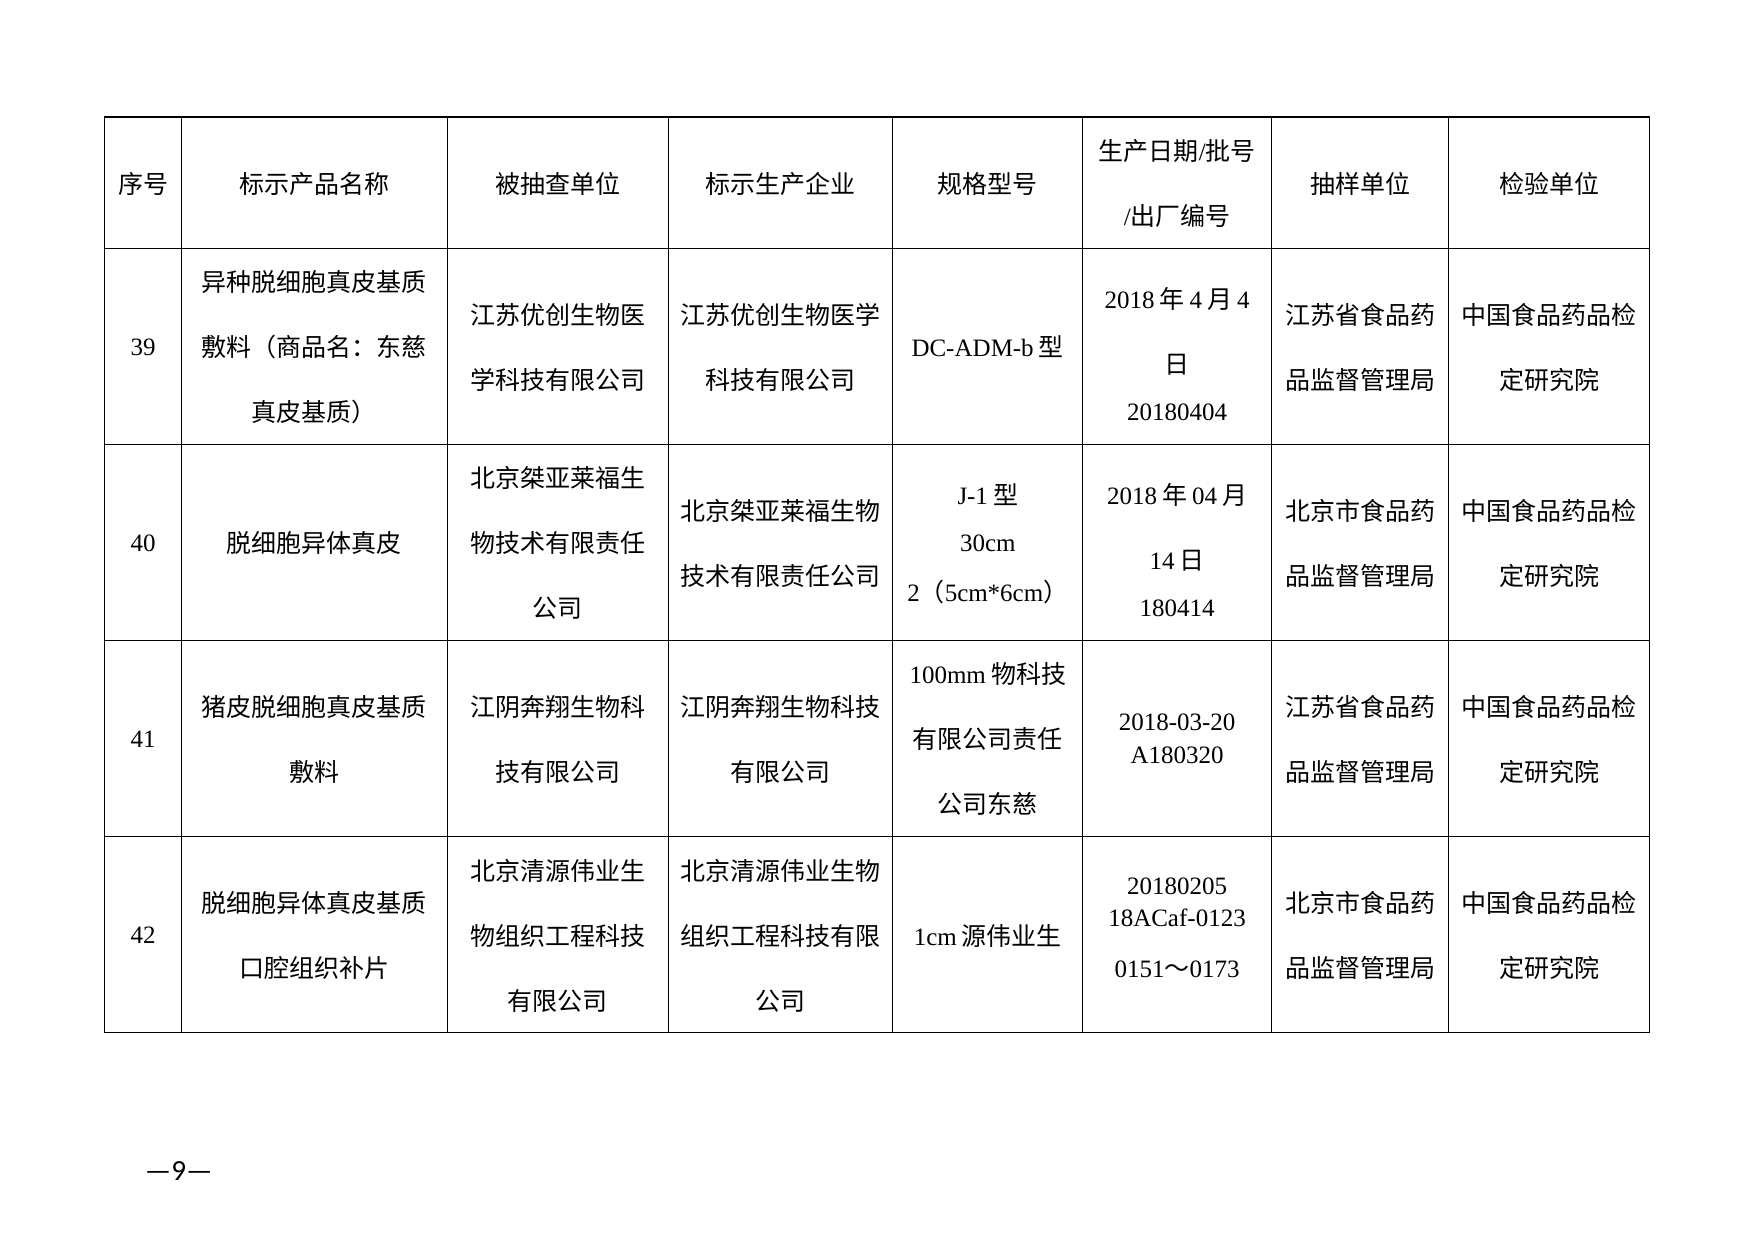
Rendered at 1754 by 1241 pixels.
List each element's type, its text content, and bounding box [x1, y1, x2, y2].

table_cell 江苏省食品药品监督管理局 [1272, 641, 1448, 836]
table_cell 42 [105, 837, 181, 1032]
table_header 检验单位 [1449, 118, 1649, 247]
table_cell 41 [105, 641, 181, 836]
table_header 序号 [105, 118, 181, 247]
table_header 标示生产企业 [669, 118, 892, 247]
table_cell 北京清源伟业生物组织工程科技有限公司 [669, 837, 892, 1032]
table_cell 北京桀亚莱福生物技术有限责任公司 [669, 445, 892, 639]
table_cell 江苏优创生物医学科技有限公司 [669, 249, 892, 443]
table_cell 北京市食品药品监督管理局 [1272, 837, 1448, 1032]
table_cell 2018年04月14日 180414 [1083, 445, 1271, 639]
table_cell 江苏优创生物医学科技有限公司 [448, 249, 668, 443]
table_header 被抽查单位 [448, 118, 668, 247]
table_cell 2018年4月4日 20180404 [1083, 249, 1271, 443]
table_cell 江苏省食品药品监督管理局 [1272, 249, 1448, 443]
table_cell 中国食品药品检定研究院 [1449, 837, 1649, 1032]
table_header 标示产品名称 [182, 118, 447, 247]
table_cell 北京清源伟业生物组织工程科技有限公司 [448, 837, 668, 1032]
table_cell 中国食品药品检定研究院 [1449, 249, 1649, 443]
table_cell 异种脱细胞真皮基质敷料（商品名：东慈真皮基质） [182, 249, 447, 443]
table_header 抽样单位 [1272, 118, 1448, 247]
table_cell 脱细胞异体真皮 [182, 445, 447, 639]
table_cell 北京市食品药品监督管理局 [1272, 445, 1448, 639]
table_cell J-1型 30cm2（5cm*6cm） [893, 445, 1082, 639]
table_header 规格型号 [893, 118, 1082, 247]
table_cell 江阴奔翔生物科技有限公司 [669, 641, 892, 836]
table_cell 中国食品药品检定研究院 [1449, 445, 1649, 639]
table_cell 100mm物科技有限公司责任公司东慈 [893, 641, 1082, 836]
table_cell DC-ADM-b型 [893, 249, 1082, 443]
table_cell 40 [105, 445, 181, 639]
table_cell 1cm源伟业生 [893, 837, 1082, 1032]
table_cell 20180205 18ACaf-0123 0151～0173 [1083, 837, 1271, 1032]
table_header 生产日期/批号 /出厂编号 [1083, 118, 1271, 247]
table_cell 39 [105, 249, 181, 443]
table_cell 脱细胞异体真皮基质口腔组织补片 [182, 837, 447, 1032]
table_cell 中国食品药品检定研究院 [1449, 641, 1649, 836]
table_cell 江阴奔翔生物科技有限公司 [448, 641, 668, 836]
table_cell 北京桀亚莱福生物技术有限责任公司 [448, 445, 668, 639]
table_cell 猪皮脱细胞真皮基质敷料 [182, 641, 447, 836]
table_cell 2018-03-20 A180320 [1083, 641, 1271, 836]
